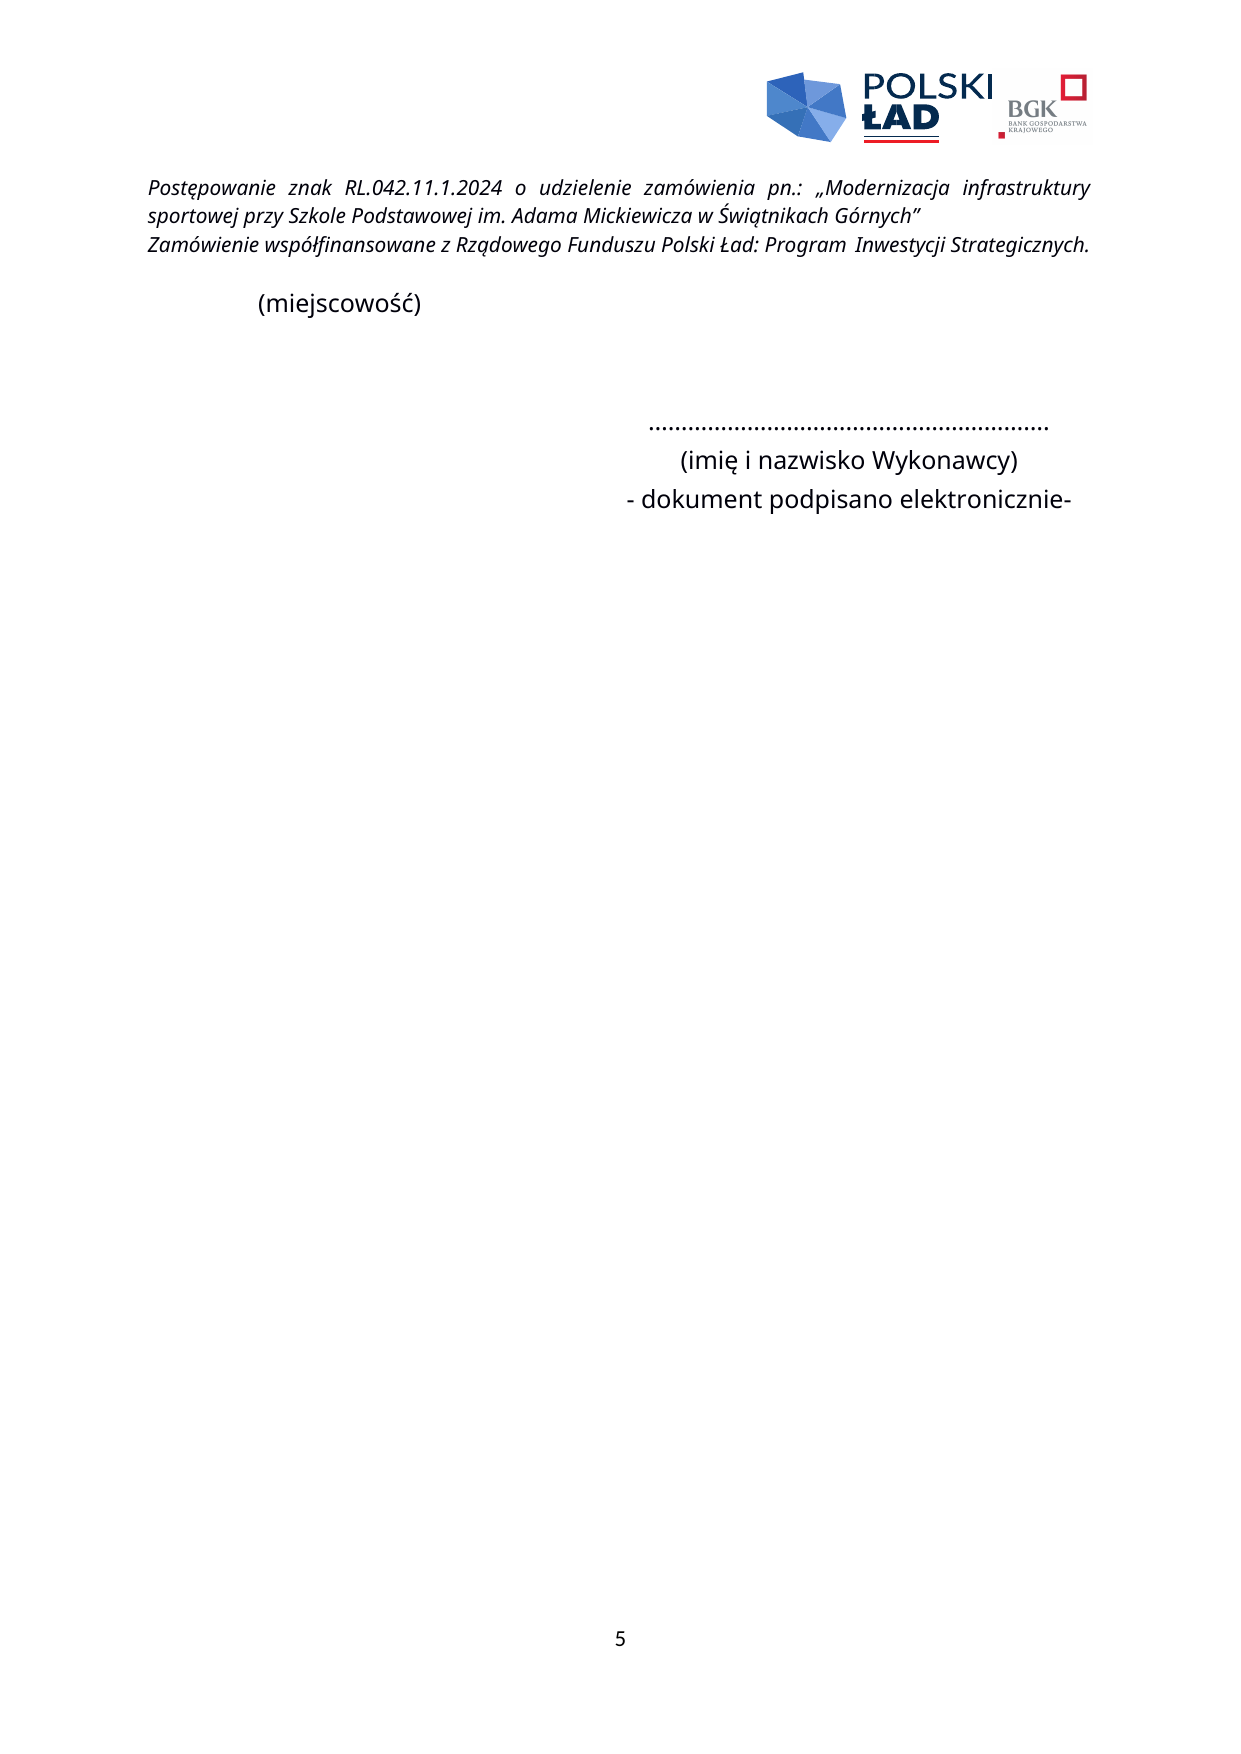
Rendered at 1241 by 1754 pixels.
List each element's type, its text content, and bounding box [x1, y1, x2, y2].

text (miejscowość) [148, 286, 1093, 320]
text (imię i nazwisko Wykonawcy) [605, 443, 1093, 477]
text - dokument podpisano elektronicznie- [605, 482, 1093, 516]
text ……………………………………………………. [605, 404, 1093, 438]
picture [992, 68, 1093, 145]
